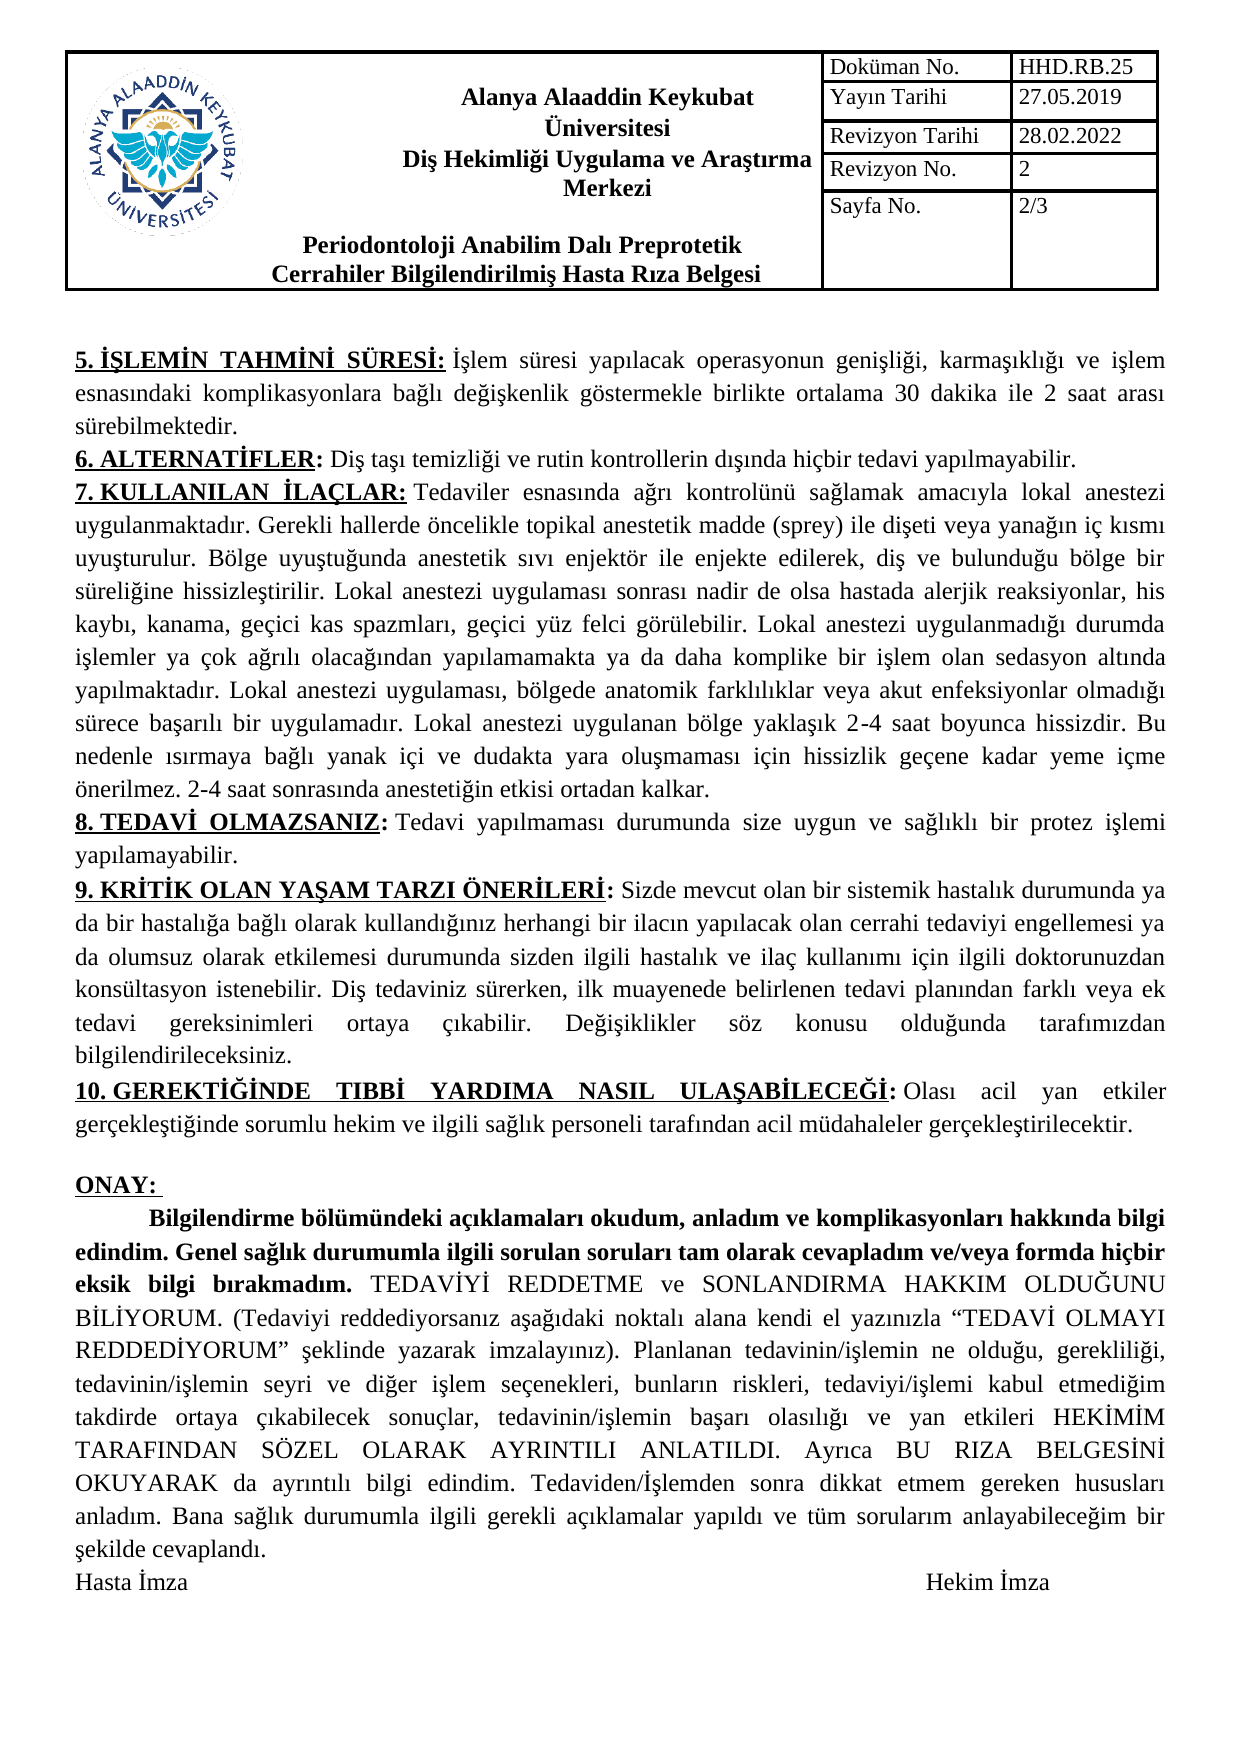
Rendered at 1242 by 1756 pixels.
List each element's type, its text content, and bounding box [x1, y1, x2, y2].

table_cell 28.02.2022 [1013, 123, 1156, 152]
text Bilgilendirme bölümündeki açıklamaları okudum, anladım ve komplikasyonları hakkında bilgi edindim. Genel sağlık durumumla ilgili sorulan soruları tam olarak cevapladım ve/veya formda hiçbir eksik bilgi bırakmadım. TEDAVİYİ REDDETME ve SONLANDIRMA HAKKIM OLDUĞUNU BİLİYORUM. (Tedaviyi reddediyorsanız aşağıdaki noktalı alana kendi el yazınızla “TEDAVİ OLMAYI REDDEDİYORUM” şeklinde yazarak imzalayınız). Planlanan tedavinin/işlemin ne olduğu, gerekliliği, tedavinin/işlemin seyri ve diğer işlem seçenekleri, bunların riskleri, tedaviyi/işlemi kabul etmediğim takdirde ortaya çıkabilecek sonuçlar, tedavinin/işlemin başarı olasılığı ve yan etkileri HEKİMİM TARAFINDAN SÖZEL OLARAK AYRINTILI ANLATILDI. Ayrıca BU RIZA BELGESİNİ OKUYARAK da ayrıntılı bilgi edindim. Tedaviden/İşlemden sonra dikkat etmem gereken hususları anladım. Bana sağlık durumumla ilgili gerekli açıklamalar yapıldı ve tüm sorularım anlayabileceğim bir şekilde cevaplandı. [75, 1203, 1166, 1562]
table_cell Revizyon Tarihi [824, 123, 1010, 152]
picture [81, 67, 243, 236]
text ONAY: [75, 1171, 1166, 1199]
table_cell Revizyon No. [824, 155, 1010, 189]
table_cell Yayın Tarihi [824, 83, 1010, 119]
text 5. İŞLEMİN TAHMİNİ SÜRESİ: İşlem süresi yapılacak operasyonun genişliği, karmaşıklığı ve işlem esnasındaki komplikasyonlara bağlı değişkenlik göstermekle birlikte ortalama 30 dakika ile 2 saat arası sürebilmektedir. [75, 345, 1166, 440]
text 6. ALTERNATİFLER: Diş taşı temizliği ve rutin kontrollerin dışında hiçbir tedavi yapılmayabilir. [75, 444, 1166, 473]
table_cell 27.05.2019 [1013, 83, 1156, 119]
table_cell Sayfa No. [824, 193, 1010, 288]
table_cell 2 [1013, 155, 1156, 189]
table_header HHD.RB.25 [1013, 54, 1156, 80]
text 10. GEREKTİĞİNDE TIBBİ YARDIMA NASIL ULAŞABİLECEĞİ: Olası acil yan etkiler gerçekleştiğinde sorumlu hekim ve ilgili sağlık personeli tarafından acil müdahaleler gerçekleştirilecektir. [75, 1076, 1166, 1137]
text 8. TEDAVİ OLMAZSANIZ: Tedavi yapılmaması durumunda size uygun ve sağlıklı bir protez işlemi yapılamayabilir. [75, 807, 1166, 869]
text 9. KRİTİK OLAN YAŞAM TARZI ÖNERİLERİ: Sizde mevcut olan bir sistemik hastalık durumunda ya da bir hastalığa bağlı olarak kullandığınız herhangi bir ilacın yapılacak olan cerrahi tedaviyi engellemesi ya da olumsuz olarak etkilemesi durumunda sizden ilgili hastalık ve ilaç kullanımı için ilgili doktorunuzdan konsültasyon istenebilir. Diş tedaviniz sürerken, ilk muayenede belirlenen tedavi planından farklı veya ek tedavi gereksinimleri ortaya çıkabilir. Değişiklikler söz konusu olduğunda tarafımızdan bilgilendirileceksiniz. [75, 876, 1166, 1069]
table_header Alanya Alaaddin Keykubat Üniversitesi Diş Hekimliği Uygulama ve Araştırma Merkezi Periodontoloji Anabilim Dalı Preprotetik Cerrahiler Bilgilendirilmiş Hasta Rıza Belgesi [68, 54, 821, 288]
table_cell 2/3 [1013, 193, 1156, 288]
table_header Doküman No. [824, 54, 1010, 80]
text Hasta İmza Hekim İmza [75, 1567, 1166, 1596]
text 7. KULLANILAN İLAÇLAR: Tedaviler esnasında ağrı kontrolünü sağlamak amacıyla lokal anestezi uygulanmaktadır. Gerekli hallerde öncelikle topikal anestetik madde (sprey) ile dişeti veya yanağın iç kısmı uyuşturulur. Bölge uyuştuğunda anestetik sıvı enjektör ile enjekte edilerek, diş ve bulunduğu bölge bir süreliğine hissizleştirilir. Lokal anestezi uygulaması sonrası nadir de olsa hastada alerjik reaksiyonlar, his kaybı, kanama, geçici kas spazmları, geçici yüz felci görülebilir. Lokal anestezi uygulanmadığı durumda işlemler ya çok ağrılı olacağından yapılamamakta ya da daha komplike bir işlem olan sedasyon altında yapılmaktadır. Lokal anestezi uygulaması, bölgede anatomik farklılıklar veya akut enfeksiyonlar olmadığı sürece başarılı bir uygulamadır. Lokal anestezi uygulanan bölge yaklaşık 2-4 saat boyunca hissizdir. Bu nedenle ısırmaya bağlı yanak içi ve dudakta yara oluşmaması için hissizlik geçene kadar yeme içme önerilmez. 2-4 saat sonrasında anestetiğin etkisi ortadan kalkar. [75, 477, 1166, 803]
